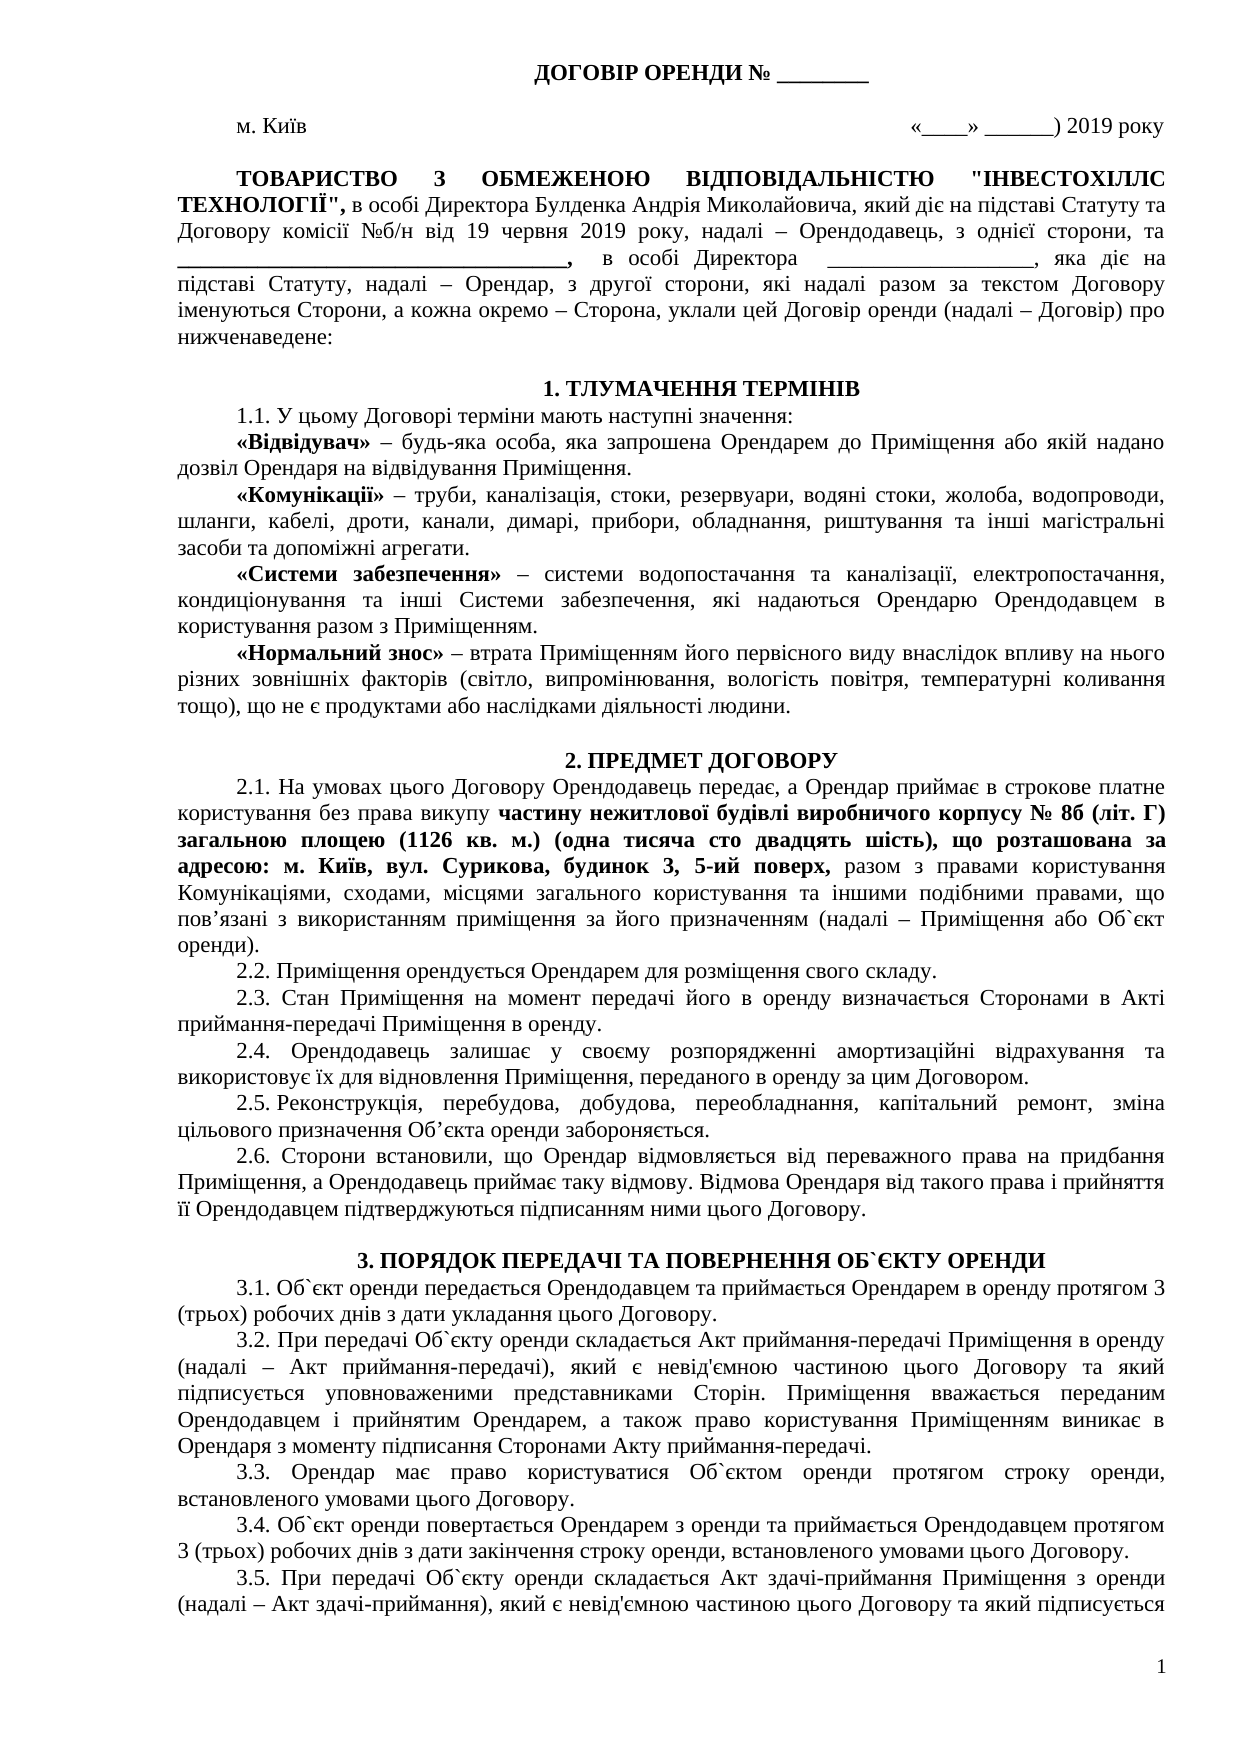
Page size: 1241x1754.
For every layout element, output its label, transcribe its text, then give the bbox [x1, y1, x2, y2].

text «Комунікації» – труби, каналізація, стоки, резервуари, водяні стоки, жолоба, водопроводи, шланги, кабелі, дроти, канали, димарі, прибори, обладнання, риштування та інші магістральні засоби та допоміжні агрегати. [177, 481, 1167, 560]
text 2.5. Реконструкція, перебудова, добудова, переобладнання, капітальний ремонт, зміна цільового призначення Об’єкта оренди забороняється. [177, 1089, 1167, 1142]
text ДОГОВІР ОРЕНДИ № ________ [177, 59, 1167, 86]
text 3.2. При передачі Об`єкту оренди складається Акт приймання-передачі Приміщення в оренду (надалі – Акт приймання-передачі), який є невід'ємною частиною цього Договору та який підписується уповноваженими представниками Сторін. Приміщення вважається переданим Орендодавцем і прийнятим Орендарем, а також право користування Приміщенням виникає в Орендаря з моменту підписання Сторонами Акту приймання-передачі. [177, 1327, 1167, 1458]
text 2.2. Приміщення орендується Орендарем для розміщення свого складу. [177, 958, 1167, 984]
text 3.4. Об`єкт оренди повертається Орендарем з оренди та приймається Орендодавцем протягом 3 (трьох) робочих днів з дати закінчення строку оренди, встановленого умовами цього Договору. [177, 1511, 1167, 1564]
text «Системи забезпечення» – системи водопостачання та каналізації, електропостачання, кондиціонування та інші Системи забезпечення, які надаються Орендарю Орендодавцем в користування разом з Приміщенням. [177, 560, 1167, 639]
text 2.6. Сторони встановили, що Орендар відмовляється від переважного права на придбання Приміщення, а Орендодавець приймає таку відмову. Відмова Орендаря від такого права і прийняття її Орендодавцем підтверджуються підписанням ними цього Договору. [177, 1142, 1167, 1221]
text 3.1. Об`єкт оренди передається Орендодавцем та приймається Орендарем в оренду протягом 3 (трьох) робочих днів з дати укладання цього Договору. [177, 1274, 1167, 1327]
text ТОВАРИСТВО З ОБМЕЖЕНОЮ ВІДПОВІДАЛЬНІСТЮ "ІНВЕСТОХІЛЛС ТЕХНОЛОГІЇ", в особі Директора Булденка Андрія Миколайовича, який діє на підставі Статуту та Договору комісії №б/н від 19 червня 2019 року, надалі – Орендодавець, з однієї сторони, та __________________________________, в особі Директора __________________, яка діє на підставі Статуту, надалі – Орендар, з другої сторони, які надалі разом за текстом Договору іменуються Сторони, а кожна окремо – Сторона, уклали цей Договір оренди (надалі – Договір) про нижченаведене: [177, 164, 1167, 349]
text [177, 1564, 1167, 1616]
text 2.4. Орендодавець залишає у своєму розпорядженні амортизаційні відрахування та використовує їх для відновлення Приміщення, переданого в оренду за цим Договором. [177, 1037, 1167, 1089]
text 3.3. Орендар має право користуватися Об`єктом оренди протягом строку оренди, встановленого умовами цього Договору. [177, 1458, 1167, 1511]
text 1. ТЛУМАЧЕННЯ ТЕРМІНІВ [177, 375, 1167, 402]
text 2.1. На умовах цього Договору Орендодавець передає, а Орендар приймає в строкове платне користування без права викупу частину нежитлової будівлі виробничого корпусу № 8б (літ. Г) загальною площею (1126 кв. м.) (одна тисяча сто двадцять шість), що розташована за адресою: м. Київ, вул. Сурикова, будинок 3, 5-ий поверх, разом з правами користування Комунікаціями, сходами, місцями загального користування та іншими подібними правами, що пов’язані з використанням приміщення за його призначенням (надалі – Приміщення або Об`єкт оренди). [177, 773, 1167, 958]
text 3. ПОРЯДОК ПЕРЕДАЧІ ТА ПОВЕРНЕННЯ ОБ`ЄКТУ ОРЕНДИ [177, 1247, 1167, 1274]
text 2. ПРЕДМЕТ ДОГОВОРУ [177, 747, 1167, 773]
text «Відвідувач» – будь-яка особа, яка запрошена Орендарем до Приміщення або якій надано дозвіл Орендаря на відвідування Приміщення. [177, 428, 1167, 481]
text «Нормальний знос» – втрата Приміщенням його первісного виду внаслідок впливу на нього різних зовнішніх факторів (світло, випромінювання, вологість повітря, температурні коливання тощо), що не є продуктами або наслідками діяльності людини. [177, 639, 1167, 718]
text м. Київ «____» ______) 2019 року [177, 112, 1167, 138]
text 2.3. Стан Приміщення на момент передачі його в оренду визначається Сторонами в Акті приймання-передачі Приміщення в оренду. [177, 984, 1167, 1037]
text 1.1. У цьому Договорі терміни мають наступні значення: [177, 402, 1167, 428]
